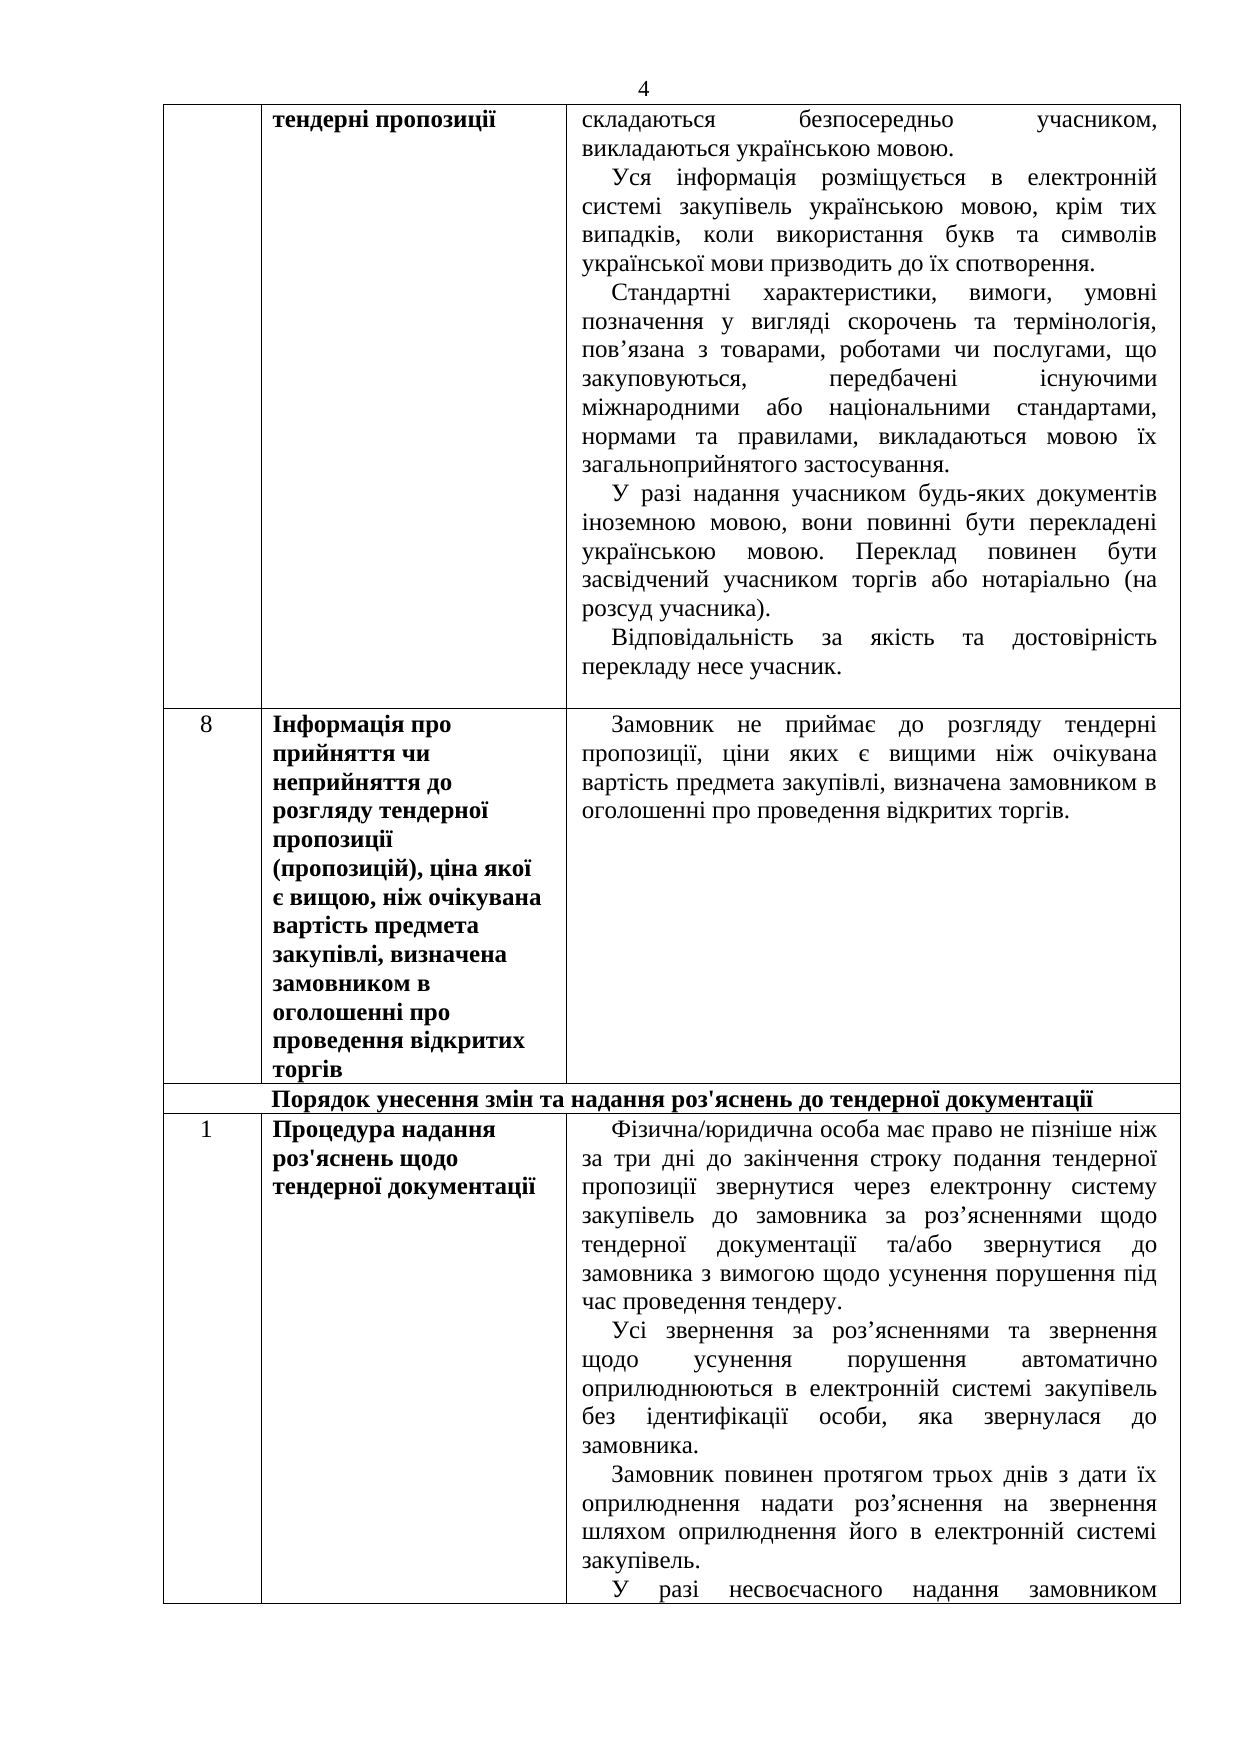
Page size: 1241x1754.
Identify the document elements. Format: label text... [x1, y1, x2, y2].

table_cell 8 [164, 709, 261, 1083]
table_cell Замовник не приймає до розгляду тендерні пропозиції, ціни яких є вищими ніж очікувана вартість предмета закупівлі, визначена замовником в оголошенні про проведення відкритих торгів. [567, 709, 1180, 1083]
table_cell Порядок унесення змін та надання роз'яснень до тендерної документації [164, 1084, 1180, 1113]
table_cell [567, 105, 1180, 708]
table_cell 1 [164, 1114, 261, 1603]
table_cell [262, 105, 566, 708]
table_cell Інформація про прийняття чи неприйняття до розгляду тендерної пропозиції (пропозицій), ціна якої є вищою, ніж очікувана вартість предмета закупівлі, визначена замовником в оголошенні про проведення відкритих торгів [262, 709, 566, 1083]
table_cell 7 [164, 105, 261, 708]
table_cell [567, 1114, 1180, 1603]
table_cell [262, 1114, 566, 1603]
